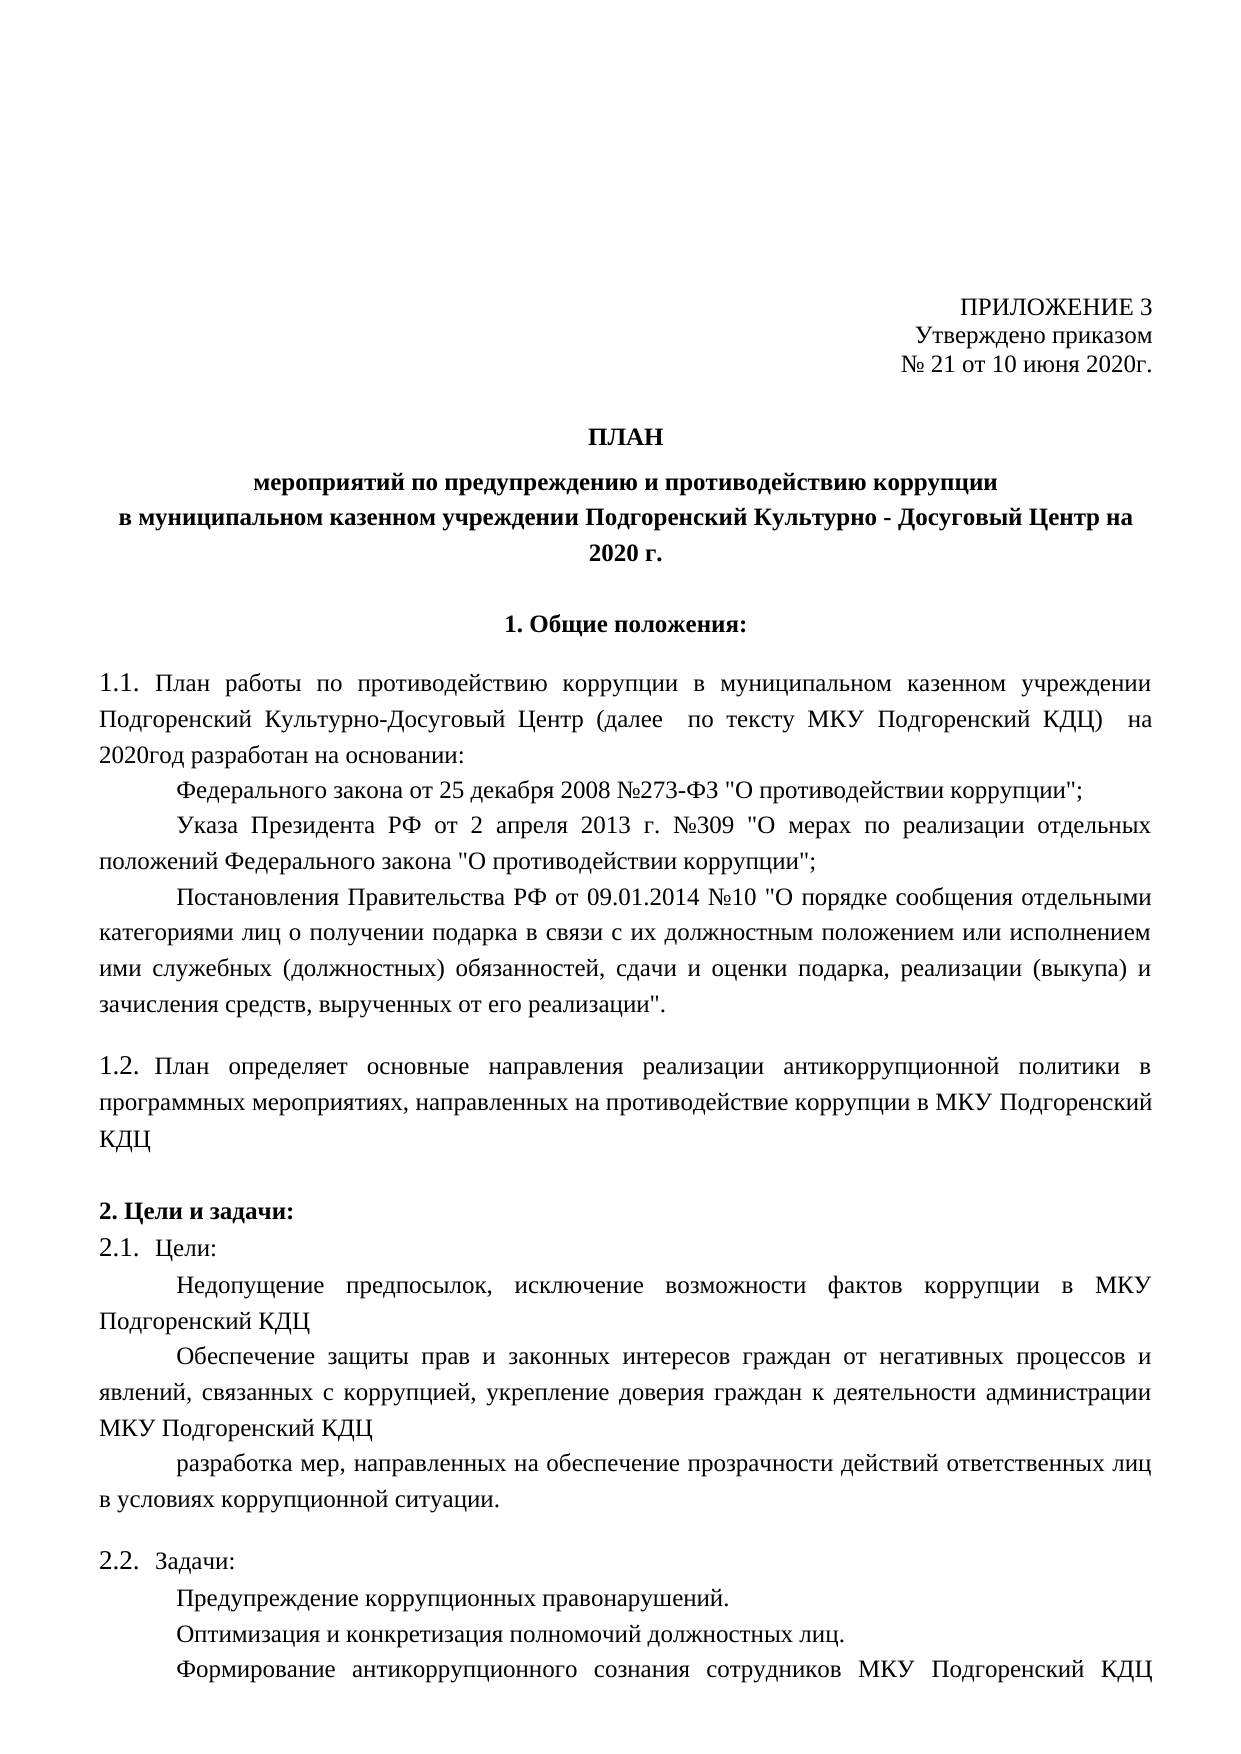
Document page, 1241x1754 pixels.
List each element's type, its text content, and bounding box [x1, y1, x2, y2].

text мероприятий по предупреждению и противодействию коррупции в муниципальном казенном учреждении Подгоренский Культурно - Досуговый Центр на 2020 г. [99, 467, 1152, 567]
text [99, 1654, 1152, 1683]
text Утверждено приказом [99, 320, 1152, 349]
text Федерального закона от 25 декабря 2008 №273-ФЗ "О противодействии коррупции"; [99, 776, 1152, 804]
text разработка мер, направленных на обеспечение прозрачности действий ответственных лиц в условиях коррупционной ситуации. [99, 1448, 1152, 1513]
text Оптимизация и конкретизация полномочий должностных лиц. [99, 1619, 1152, 1647]
text Предупреждение коррупционных правонарушений. [99, 1583, 1152, 1612]
text Указа Президента РФ от 2 апреля 2013 г. №309 "О мерах по реализации отдельных положений Федерального закона "О противодействии коррупции"; [99, 811, 1152, 875]
text ПЛАН [99, 422, 1152, 451]
text 1. Общие положения: [99, 609, 1152, 638]
text № 21 от 10 июня 2020г. [99, 349, 1152, 378]
list План определяет основные направления реализации антикоррупционной политики в программных мероприятиях, направленных на противодействие коррупции в МКУ Подгоренский КДЦ [99, 1049, 1152, 1152]
text Обеспечение защиты прав и законных интересов граждан от негативных процессов и явлений, связанных с коррупцией, укрепление доверия граждан к деятельности администрации МКУ Подгоренский КДЦ [99, 1341, 1152, 1441]
text ПРИЛОЖЕНИЕ 3 [99, 292, 1152, 320]
list Задачи: [99, 1544, 1152, 1576]
list План работы по противодействию коррупции в муниципальном казенном учреждении Подгоренский Культурно-Досуговый Центр (далее по тексту МКУ Подгоренский КДЦ) на 2020год разработан на основании: [99, 666, 1152, 769]
list Цели: [99, 1232, 1152, 1263]
text 2. Цели и задачи: [99, 1196, 1152, 1225]
text Постановления Правительства РФ от 09.01.2014 №10 "О порядке сообщения отдельными категориями лиц о получении подарка в связи с их должностным положением или исполнением ими служебных (должностных) обязанностей, сдачи и оценки подарка, реализации (выкупа) и зачисления средств, вырученных от его реализации". [99, 882, 1152, 1017]
text Недопущение предпосылок, исключение возможности фактов коррупции в МКУ Подгоренский КДЦ [99, 1270, 1152, 1334]
